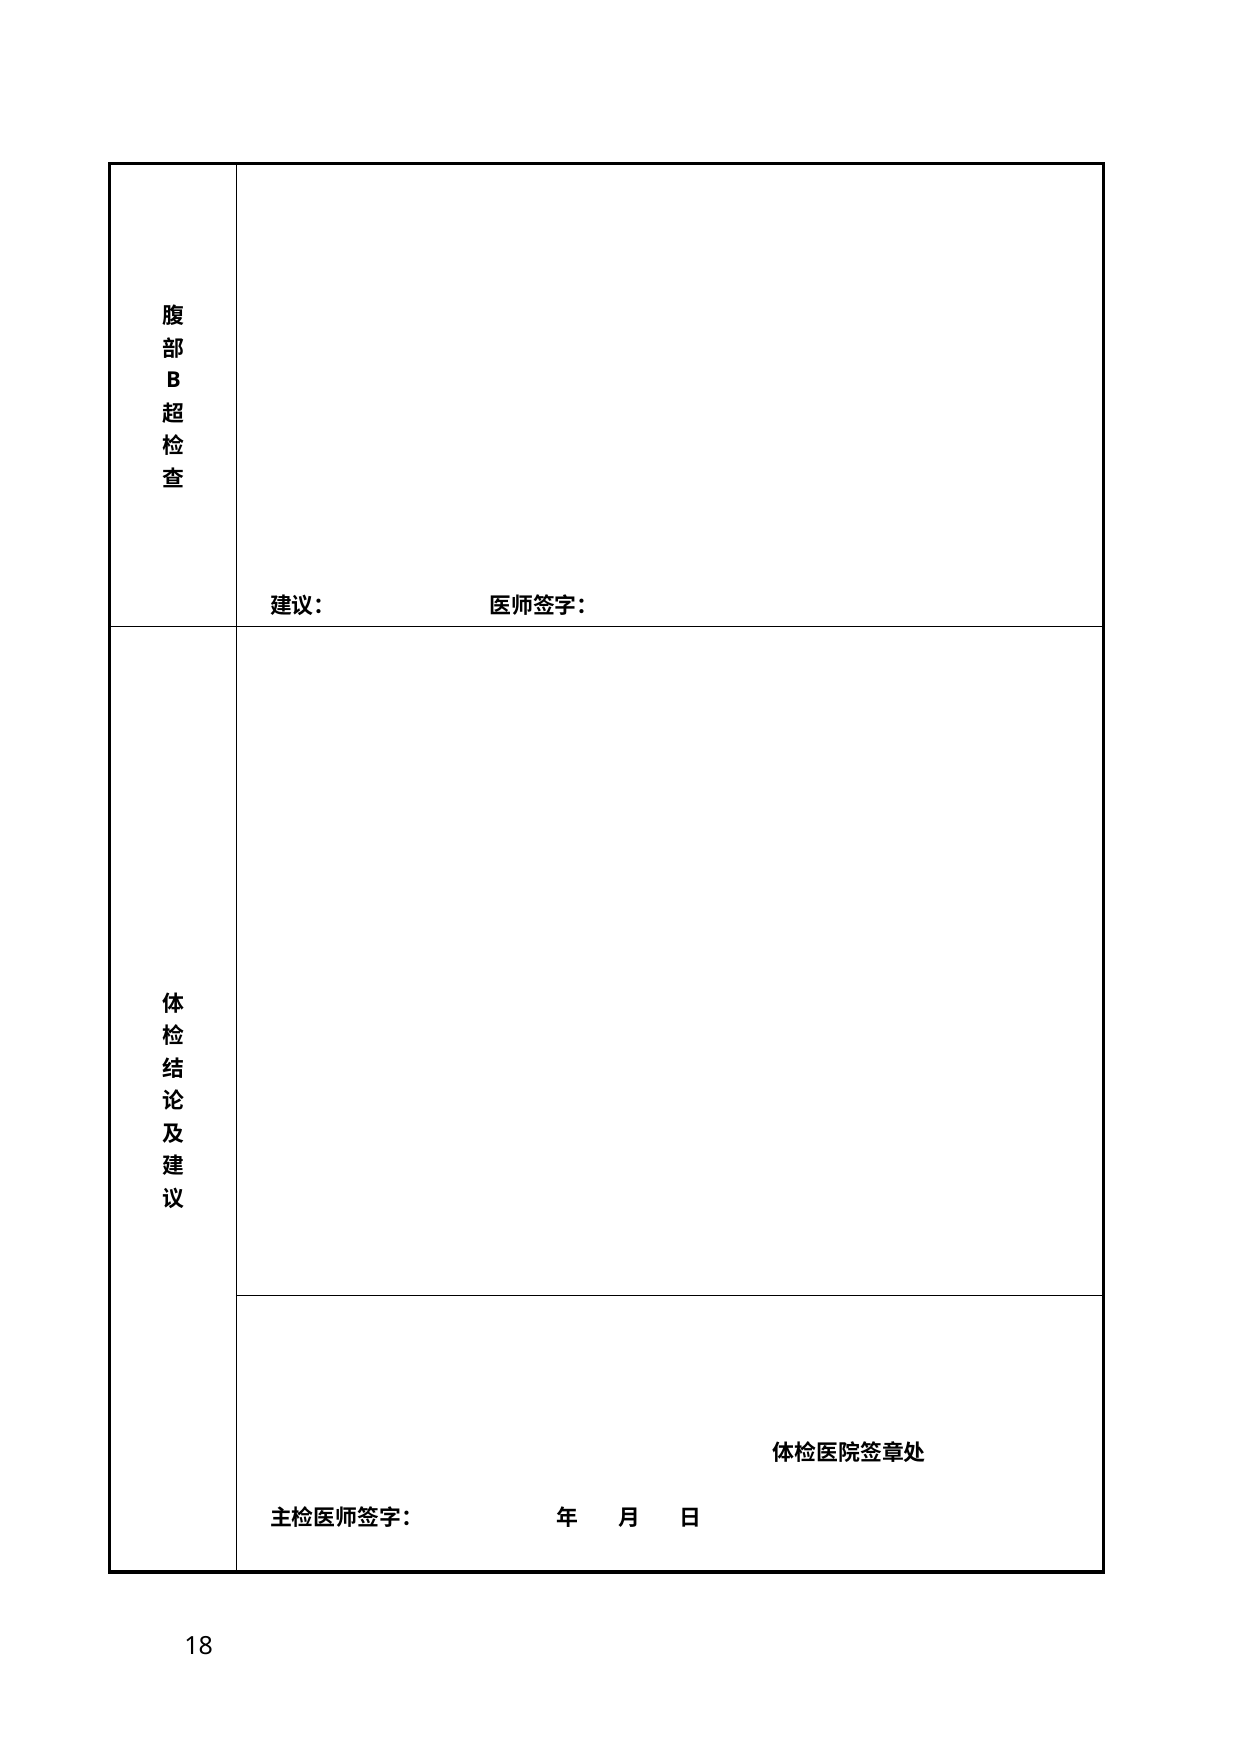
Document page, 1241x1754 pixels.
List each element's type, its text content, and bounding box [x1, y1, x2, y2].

table_cell 腹 部 B 超 检 查 [111, 165, 236, 626]
table_cell 建议： 医师签字： [237, 165, 1102, 626]
table_cell 体检医院签章处 主检医师签字： 年 月 日 [237, 1296, 1102, 1570]
table_cell 体 检 结 论 及 建 议 [111, 627, 236, 1570]
table_cell [237, 627, 1102, 1295]
